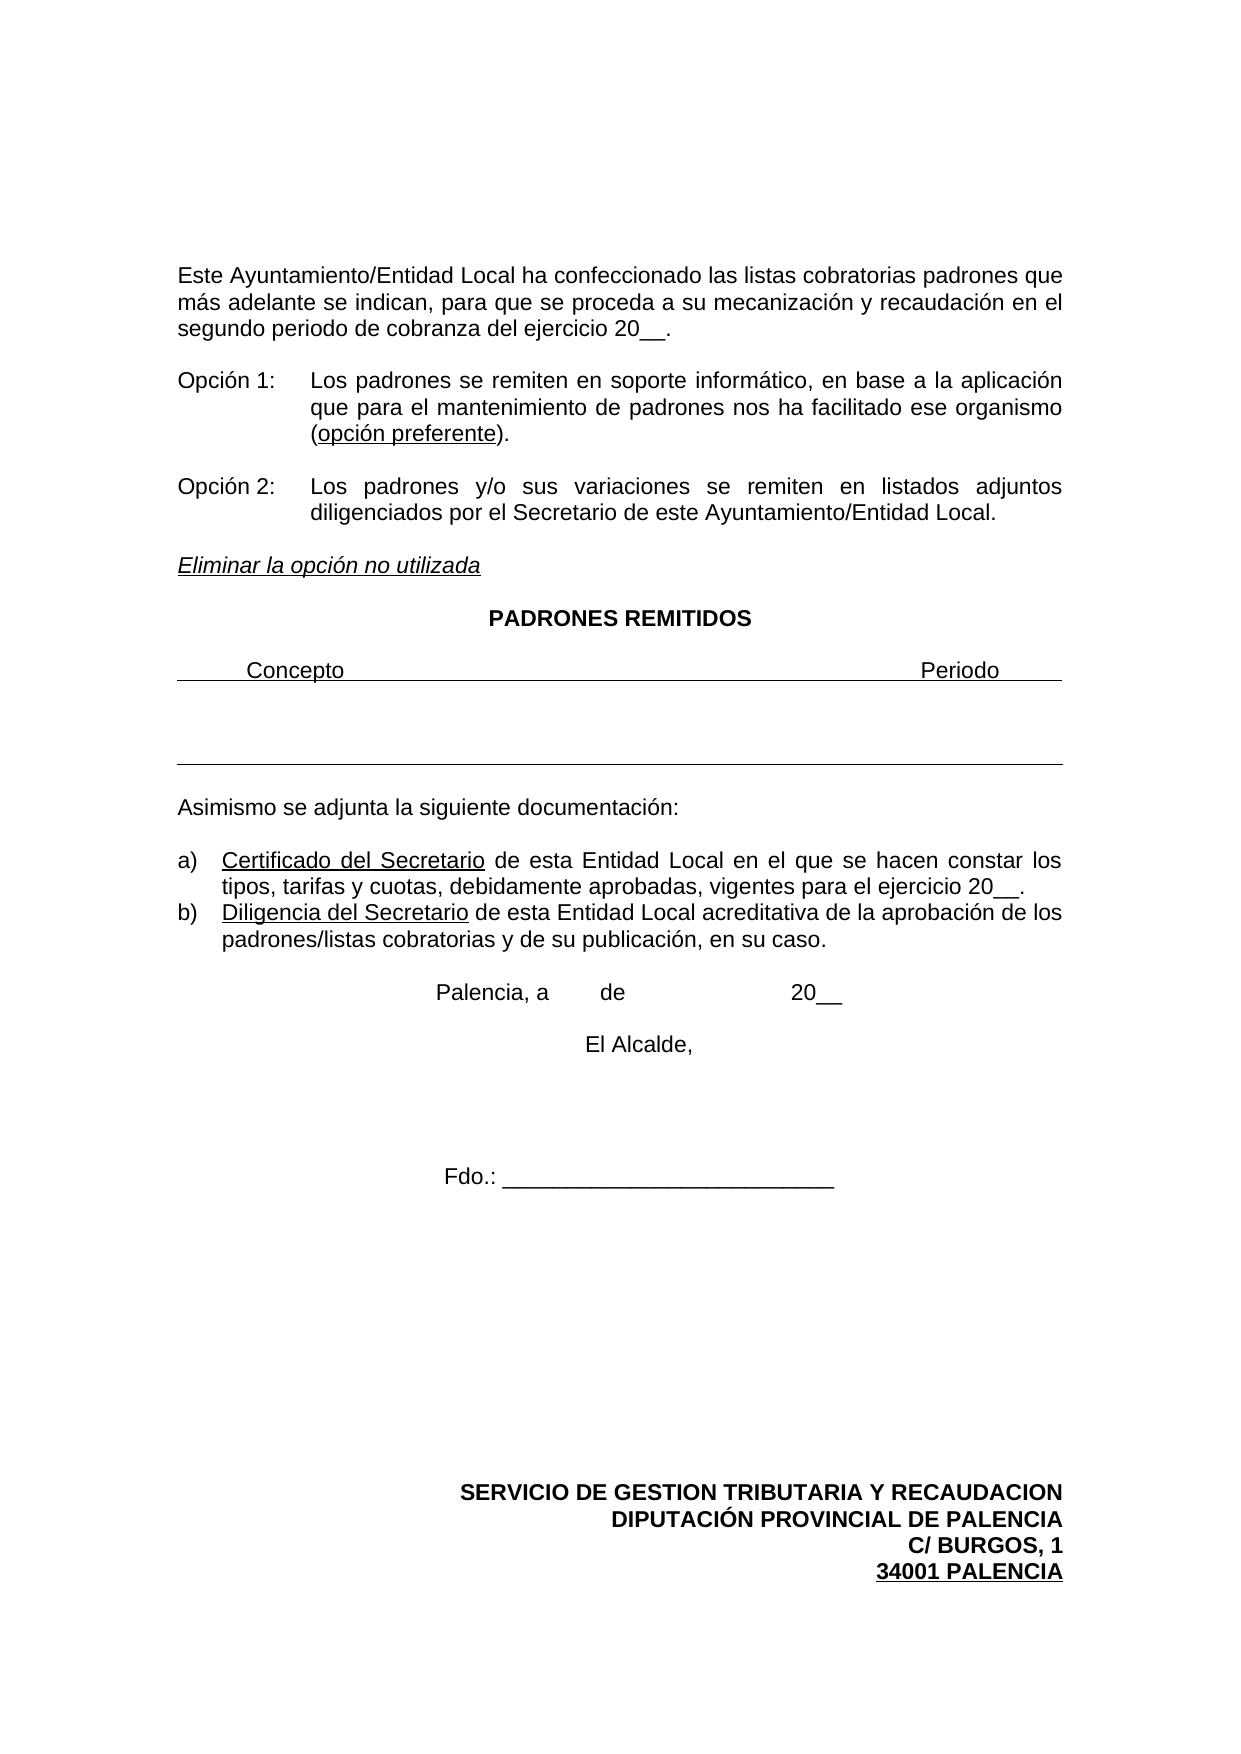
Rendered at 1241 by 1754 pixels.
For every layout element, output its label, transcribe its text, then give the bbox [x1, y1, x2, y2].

text Asimismo se adjunta la siguiente documentación: [177, 794, 1063, 820]
text PADRONES REMITIDOS [177, 605, 1063, 631]
text C/ BURGOS, 1 [215, 1532, 1063, 1558]
list Certificado del Secretario de esta Entidad Local en el que se hacen constar los tipos, tarifas y cuotas, debidamente aprobadas, vigentes para el ejercicio 20__. [177, 847, 1063, 899]
text 34001 PALENCIA [215, 1558, 1063, 1584]
text Concepto Periodo [177, 657, 1063, 684]
text Opción 2: Los padrones y/o sus variaciones se remiten en listados adjuntos diligenciados por el Secretario de este Ayuntamiento/Entidad Local. [177, 473, 1063, 526]
text Este Ayuntamiento/Entidad Local ha confeccionado las listas cobratorias padrones que más adelante se indican, para que se proceda a su mecanización y recaudación en el segundo periodo de cobranza del ejercicio 20__. [177, 262, 1063, 341]
text Opción 1: Los padrones se remiten en soporte informático, en base a la aplicación que para el mantenimiento de padrones nos ha facilitado ese organismo (opción preferente). [177, 367, 1063, 447]
text Eliminar la opción no utilizada [177, 552, 1063, 578]
text El Alcalde, [215, 1031, 1063, 1057]
text Fdo.: __________________________ [215, 1163, 1063, 1189]
text Palencia, a de 20__ [215, 978, 1063, 1005]
text SERVICIO DE GESTION TRIBUTARIA Y RECAUDACION [215, 1479, 1063, 1506]
list Diligencia del Secretario de esta Entidad Local acreditativa de la aprobación de los padrones/listas cobratorias y de su publicación, en su caso. [177, 899, 1063, 952]
text DIPUTACIÓN PROVINCIAL DE PALENCIA [215, 1506, 1063, 1532]
